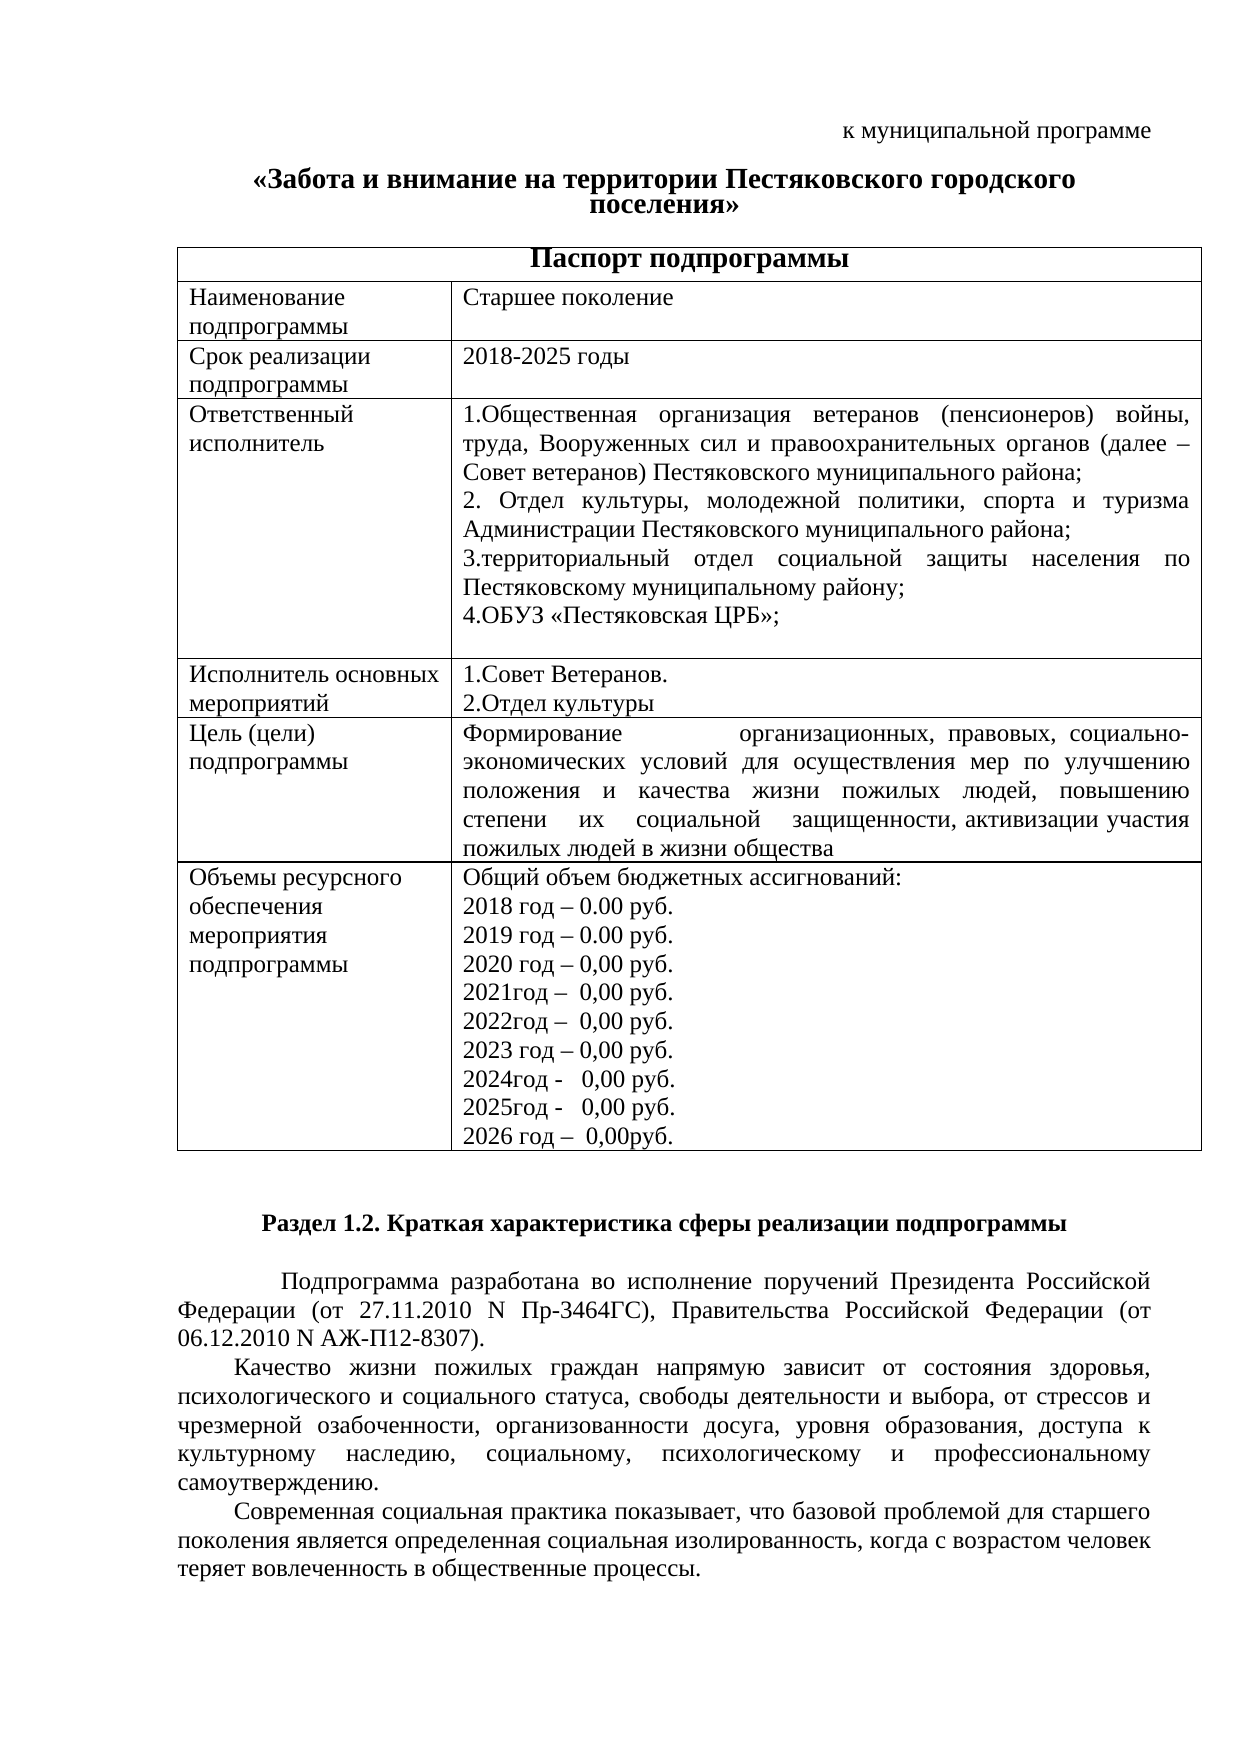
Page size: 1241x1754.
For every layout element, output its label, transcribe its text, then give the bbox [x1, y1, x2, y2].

table_cell Цель (цели) подпрограммы [178, 718, 451, 861]
table_cell Объемы ресурсного обеспечения мероприятия подпрограммы [178, 863, 451, 1150]
table_cell Исполнитель основных мероприятий [178, 659, 451, 717]
table_cell 1.Совет Ветеранов. 2.Отдел культуры [452, 659, 1201, 717]
table_cell Срок реализации подпрограммы [178, 341, 451, 398]
table_cell Общий объем бюджетных ассигнований: 2018 год – 0.00 руб. 2019 год – 0.00 руб. 2020 год – 0,00 руб. 2021год – 0,00 руб. 2022год – 0,00 руб. 2023 год – 0,00 руб. 2024год - 0,00 руб. 2025год - 0,00 руб. 2026 год – 0,00руб. [452, 863, 1201, 1150]
table_cell Старшее поколение [452, 282, 1201, 340]
table_cell 2018-2025 годы [452, 341, 1201, 398]
text «Забота и внимание на территории Пестяковского городского поселения» [177, 168, 1152, 218]
text Подпрограмма разработана во исполнение поручений Президента Российской Федерации (от 27.11.2010 N Пр-3464ГС), Правительства Российской Федерации (от 06.12.2010 N АЖ-П12-8307). [177, 1266, 1152, 1352]
text Раздел 1.2. Краткая характеристика сферы реализации подпрограммы [177, 1208, 1152, 1237]
table_cell Ответственный исполнитель [178, 399, 451, 658]
table_cell 1.Общественная организация ветеранов (пенсионеров) войны, труда, Вооруженных сил и правоохранительных органов (далее – Совет ветеранов) Пестяковского муниципального района; 2. Отдел культуры, молодежной политики, спорта и туризма Администрации Пестяковского муниципального района; 3.территориальный отдел социальной защиты населения по Пестяковскому муниципальному району; 4.ОБУЗ «Пестяковская ЦРБ»; [452, 399, 1201, 658]
table_cell Формирование организационных, правовых, социально-экономических условий для осуществления мер по улучшению положения и качества жизни пожилых людей, повышению степени их социальной защищенности, активизации участия пожилых людей в жизни общества [452, 718, 1201, 861]
table_cell Наименование подпрограммы [178, 282, 451, 340]
table_header Паспорт подпрограммы [178, 248, 1201, 281]
text Качество жизни пожилых граждан напрямую зависит от состояния здоровья, психологического и социального статуса, свободы деятельности и выбора, от стрессов и чрезмерной озабоченности, организованности досуга, уровня образования, доступа к культурному наследию, социальному, психологическому и профессиональному самоутверждению. [177, 1352, 1152, 1496]
text к муниципальной программе [177, 118, 1152, 143]
text Современная социальная практика показывает, что базовой проблемой для старшего поколения является определенная социальная изолированность, когда с возрастом человек теряет вовлеченность в общественные процессы. [177, 1496, 1152, 1582]
